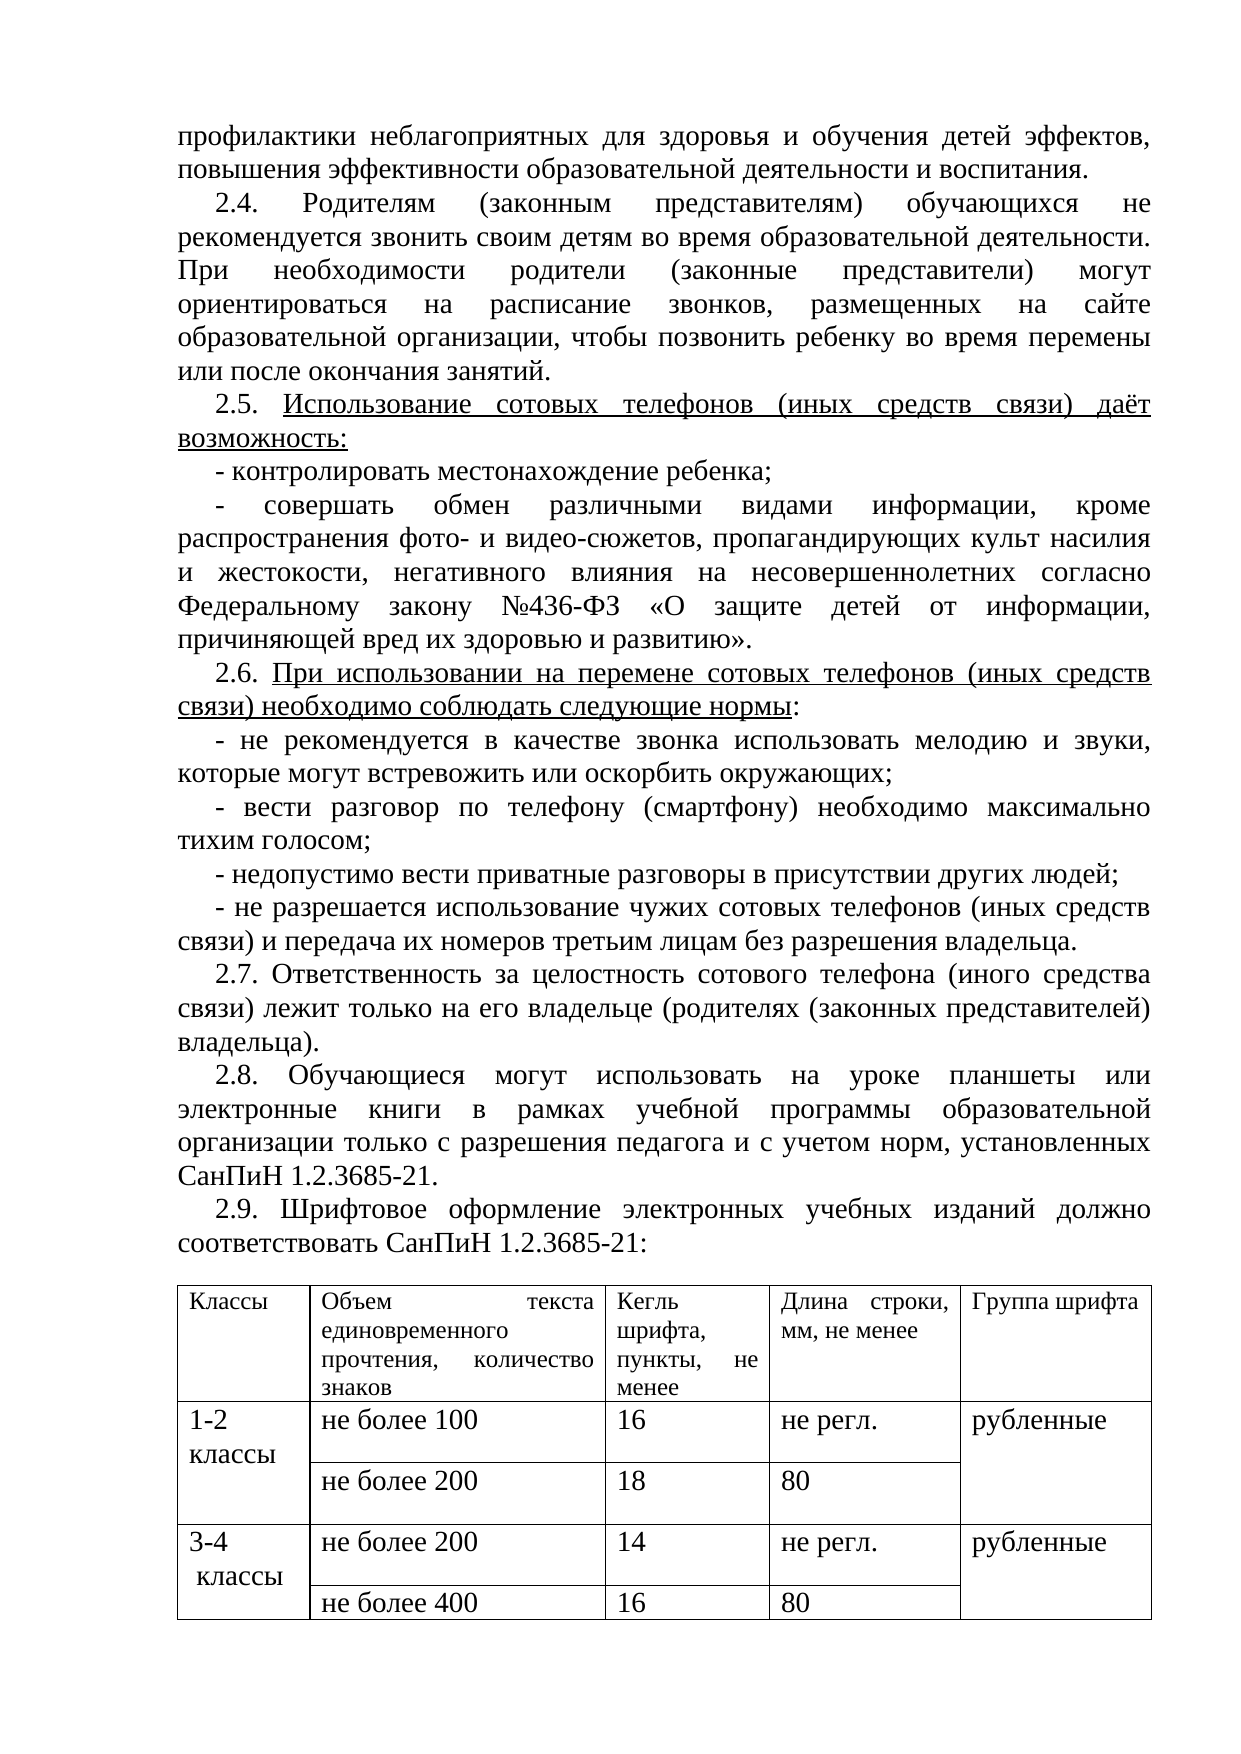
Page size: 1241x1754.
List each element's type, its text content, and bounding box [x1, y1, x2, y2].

table_header Объем текста единовременного прочтения, количество знаков [311, 1286, 605, 1401]
table_cell 18 [606, 1463, 769, 1523]
table_header Длина строки, мм, не менее [770, 1286, 960, 1401]
table_cell 80 [770, 1463, 960, 1523]
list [177, 118, 1152, 185]
list - не разрешается использование чужих сотовых телефонов (иных средств связи) и передача их номеров третьим лицам без разрешения владельца. [177, 889, 1152, 957]
list 2.4. Родителям (законным представителям) обучающихся не рекомендуется звонить своим детям во время образовательной деятельности. При необходимости родители (законные представители) могут ориентироваться на расписание звонков, размещенных на сайте образовательной организации, чтобы позвонить ребенку во время перемены или после окончания занятий. [177, 185, 1152, 386]
table_cell не более 200 [311, 1525, 605, 1584]
list 2.7. Ответственность за целостность сотового телефона (иного средства связи) лежит только на его владельце (родителях (законных представителей) владельца). [177, 957, 1152, 1057]
table_header Кегль шрифта, пункты, не менее [606, 1286, 769, 1401]
table_cell 1-2 классы [178, 1402, 309, 1523]
list 2.5. Использование сотовых телефонов (иных средств связи) даёт возможность: [177, 386, 1152, 453]
table_cell не более 100 [311, 1402, 605, 1462]
list - не рекомендуется в качестве звонка использовать мелодию и звуки, которые могут встревожить или оскорбить окружающих; [177, 722, 1152, 789]
table_cell 80 [770, 1586, 960, 1619]
table_cell 14 [606, 1525, 769, 1584]
table_header Группа шрифта [961, 1286, 1151, 1401]
list 2.9. Шрифтовое оформление электронных учебных изданий должно соответствовать СанПиН 1.2.3685-21: [177, 1191, 1152, 1258]
list - совершать обмен различными видами информации, кроме распространения фото- и видео-сюжетов, пропагандирующих культ насилия и жестокости, негативного влияния на несовершеннолетних согласно Федеральному закону №436-ФЗ «О защите детей от информации, причиняющей вред их здоровью и развитию». [177, 487, 1152, 655]
table_cell не более 200 [311, 1463, 605, 1523]
table_cell рубленные [961, 1402, 1151, 1523]
list - контролировать местонахождение ребенка; [177, 453, 1152, 487]
table_cell рубленные [961, 1525, 1151, 1619]
table_cell не регл. [770, 1402, 960, 1462]
table_cell не регл. [770, 1525, 960, 1584]
table_header Классы [178, 1286, 309, 1401]
table_cell 16 [606, 1402, 769, 1462]
table_cell не более 400 [311, 1586, 605, 1619]
table_cell 16 [606, 1586, 769, 1619]
list - вести разговор по телефону (смартфону) необходимо максимально тихим голосом; [177, 789, 1152, 856]
list 2.6. При использовании на перемене сотовых телефонов (иных средств связи) необходимо соблюдать следующие нормы: [177, 655, 1152, 722]
list - недопустимо вести приватные разговоры в присутствии других людей; [177, 856, 1152, 889]
list 2.8. Обучающиеся могут использовать на уроке планшеты или электронные книги в рамках учебной программы образовательной организации только с разрешения педагога и с учетом норм, установленных СанПиН 1.2.3685-21. [177, 1057, 1152, 1191]
table_cell 3-4 классы [178, 1525, 309, 1619]
